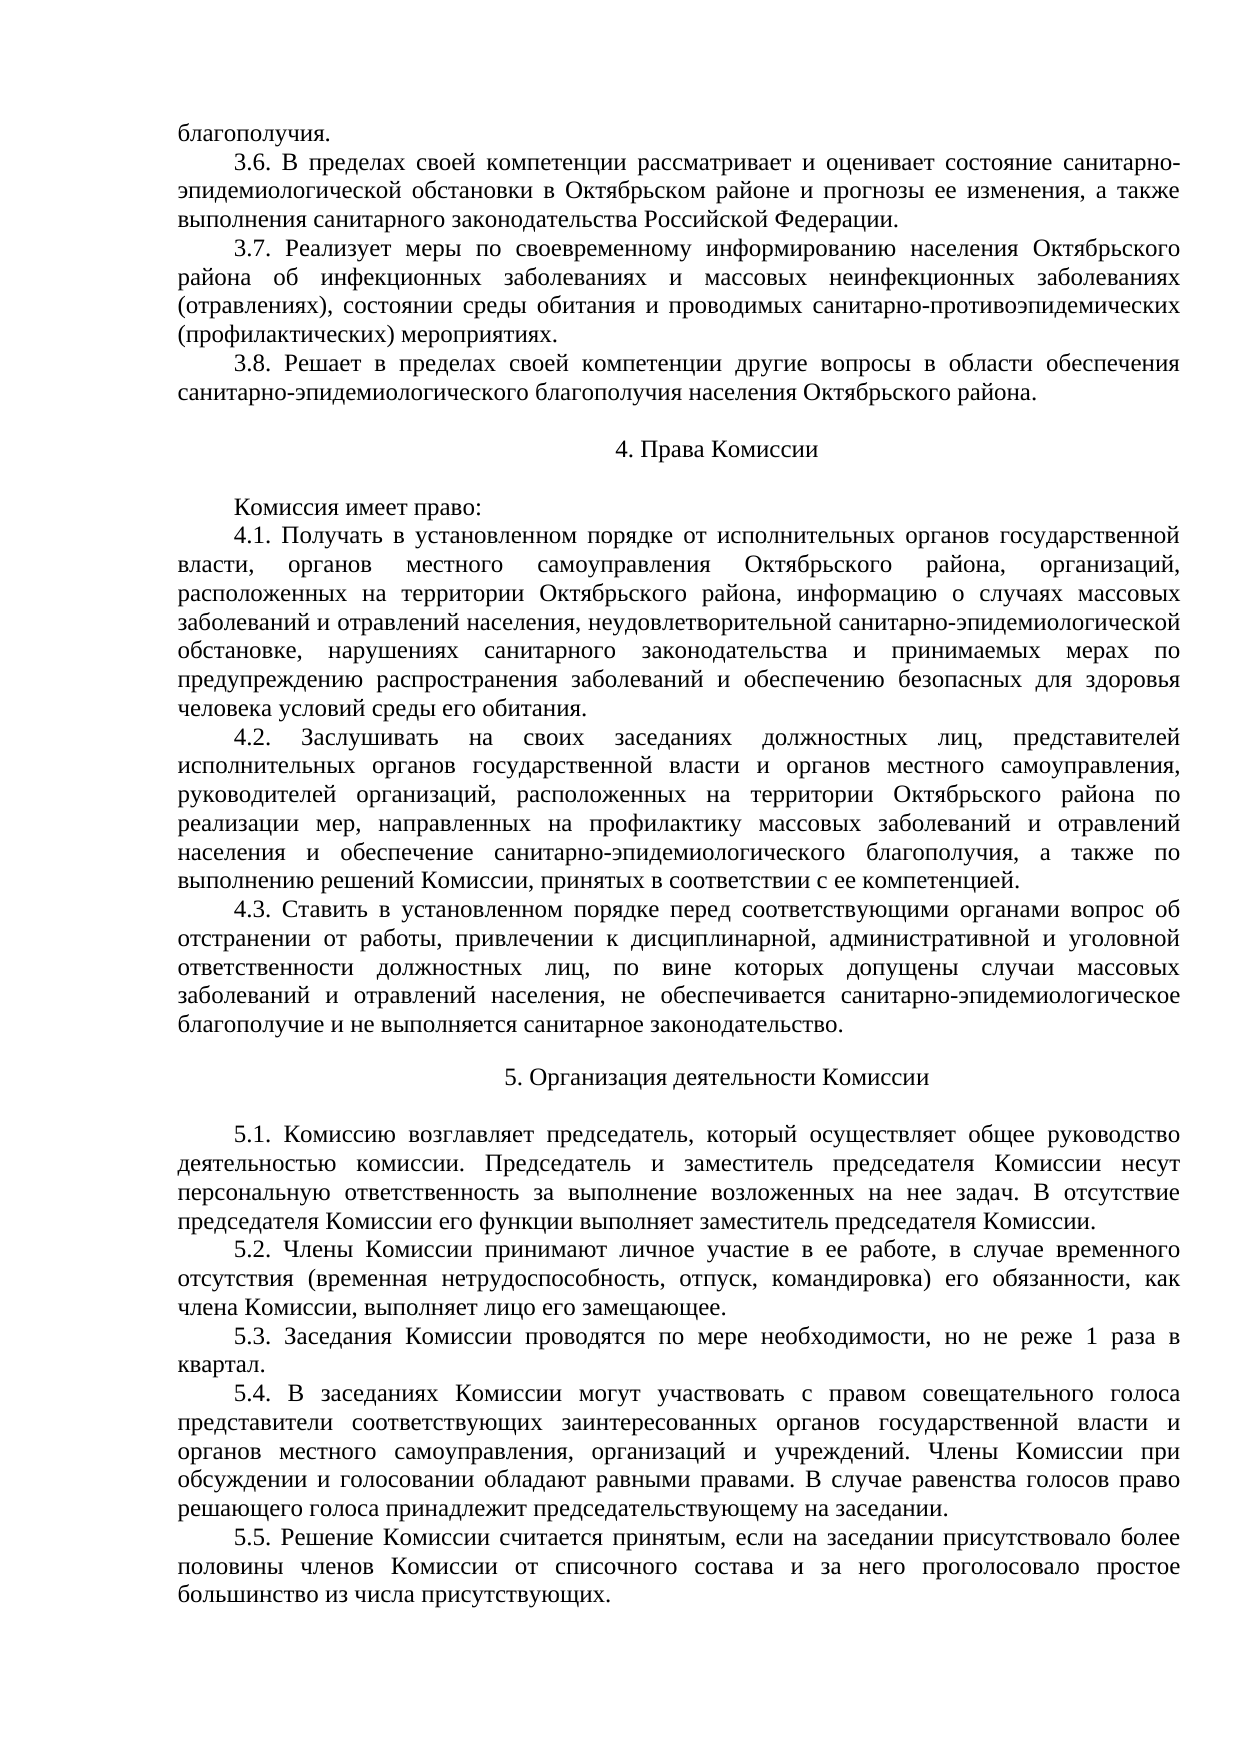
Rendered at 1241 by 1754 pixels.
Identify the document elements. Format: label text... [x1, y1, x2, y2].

text 5.4. В заседаниях Комиссии могут участвовать с правом совещательного голоса представители соответствующих заинтересованных органов государственной власти и органов местного самоуправления, организаций и учреждений. Члены Комиссии при обсуждении и голосовании обладают равными правами. В случае равенства голосов право решающего голоса принадлежит председательствующему на заседании. [177, 1378, 1181, 1522]
text 3.6. В пределах своей компетенции рассматривает и оценивает состояние санитарно-эпидемиологической обстановки в Октябрьском районе и прогнозы ее изменения, а также выполнения санитарного законодательства Российской Федерации. [177, 147, 1181, 233]
text 5. Организация деятельности Комиссии [177, 1062, 1181, 1091]
text 4.3. Ставить в установленном порядке перед соответствующими органами вопрос об отстранении от работы, привлечении к дисциплинарной, административной и уголовной ответственности должностных лиц, по вине которых допущены случаи массовых заболеваний и отравлений населения, не обеспечивается санитарно-эпидемиологическое благополучие и не выполняется санитарное законодательство. [177, 894, 1181, 1038]
text 4. Права Комиссии [177, 434, 1181, 463]
text 3.8. Решает в пределах своей компетенции другие вопросы в области обеспечения санитарно-эпидемиологического благополучия населения Октябрьского района. [177, 348, 1181, 406]
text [177, 118, 1181, 147]
text 5.3. Заседания Комиссии проводятся по мере необходимости, но не реже 1 раза в квартал. [177, 1321, 1181, 1378]
text Комиссия имеет право: [177, 492, 1181, 521]
text 5.1. Комиссию возглавляет председатель, который осуществляет общее руководство деятельностью комиссии. Председатель и заместитель председателя Комиссии несут персональную ответственность за выполнение возложенных на нее задач. В отсутствие председателя Комиссии его функции выполняет заместитель председателя Комиссии. [177, 1119, 1181, 1234]
text 4.1. Получать в установленном порядке от исполнительных органов государственной власти, органов местного самоуправления Октябрьского района, организаций, расположенных на территории Октябрьского района, информацию о случаях массовых заболеваний и отравлений населения, неудовлетворительной санитарно-эпидемиологической обстановке, нарушениях санитарного законодательства и принимаемых мерах по предупреждению распространения заболеваний и обеспечению безопасных для здоровья человека условий среды его обитания. [177, 521, 1181, 722]
text 3.7. Реализует меры по своевременному информированию населения Октябрьского района об инфекционных заболеваниях и массовых неинфекционных заболеваниях (отравлениях), состоянии среды обитания и проводимых санитарно-противоэпидемических (профилактических) мероприятиях. [177, 233, 1181, 348]
text 4.2. Заслушивать на своих заседаниях должностных лиц, представителей исполнительных органов государственной власти и органов местного самоуправления, руководителей организаций, расположенных на территории Октябрьского района по реализации мер, направленных на профилактику массовых заболеваний и отравлений населения и обеспечение санитарно-эпидемиологического благополучия, а также по выполнению решений Комиссии, принятых в соответствии с ее компетенцией. [177, 722, 1181, 894]
text 5.2. Члены Комиссии принимают личное участие в ее работе, в случае временного отсутствия (временная нетрудоспособность, отпуск, командировка) его обязанности, как члена Комиссии, выполняет лицо его замещающее. [177, 1234, 1181, 1321]
text 5.5. Решение Комиссии считается принятым, если на заседании присутствовало более половины членов Комиссии от списочного состава и за него проголосовало простое большинство из числа присутствующих. [177, 1522, 1181, 1608]
